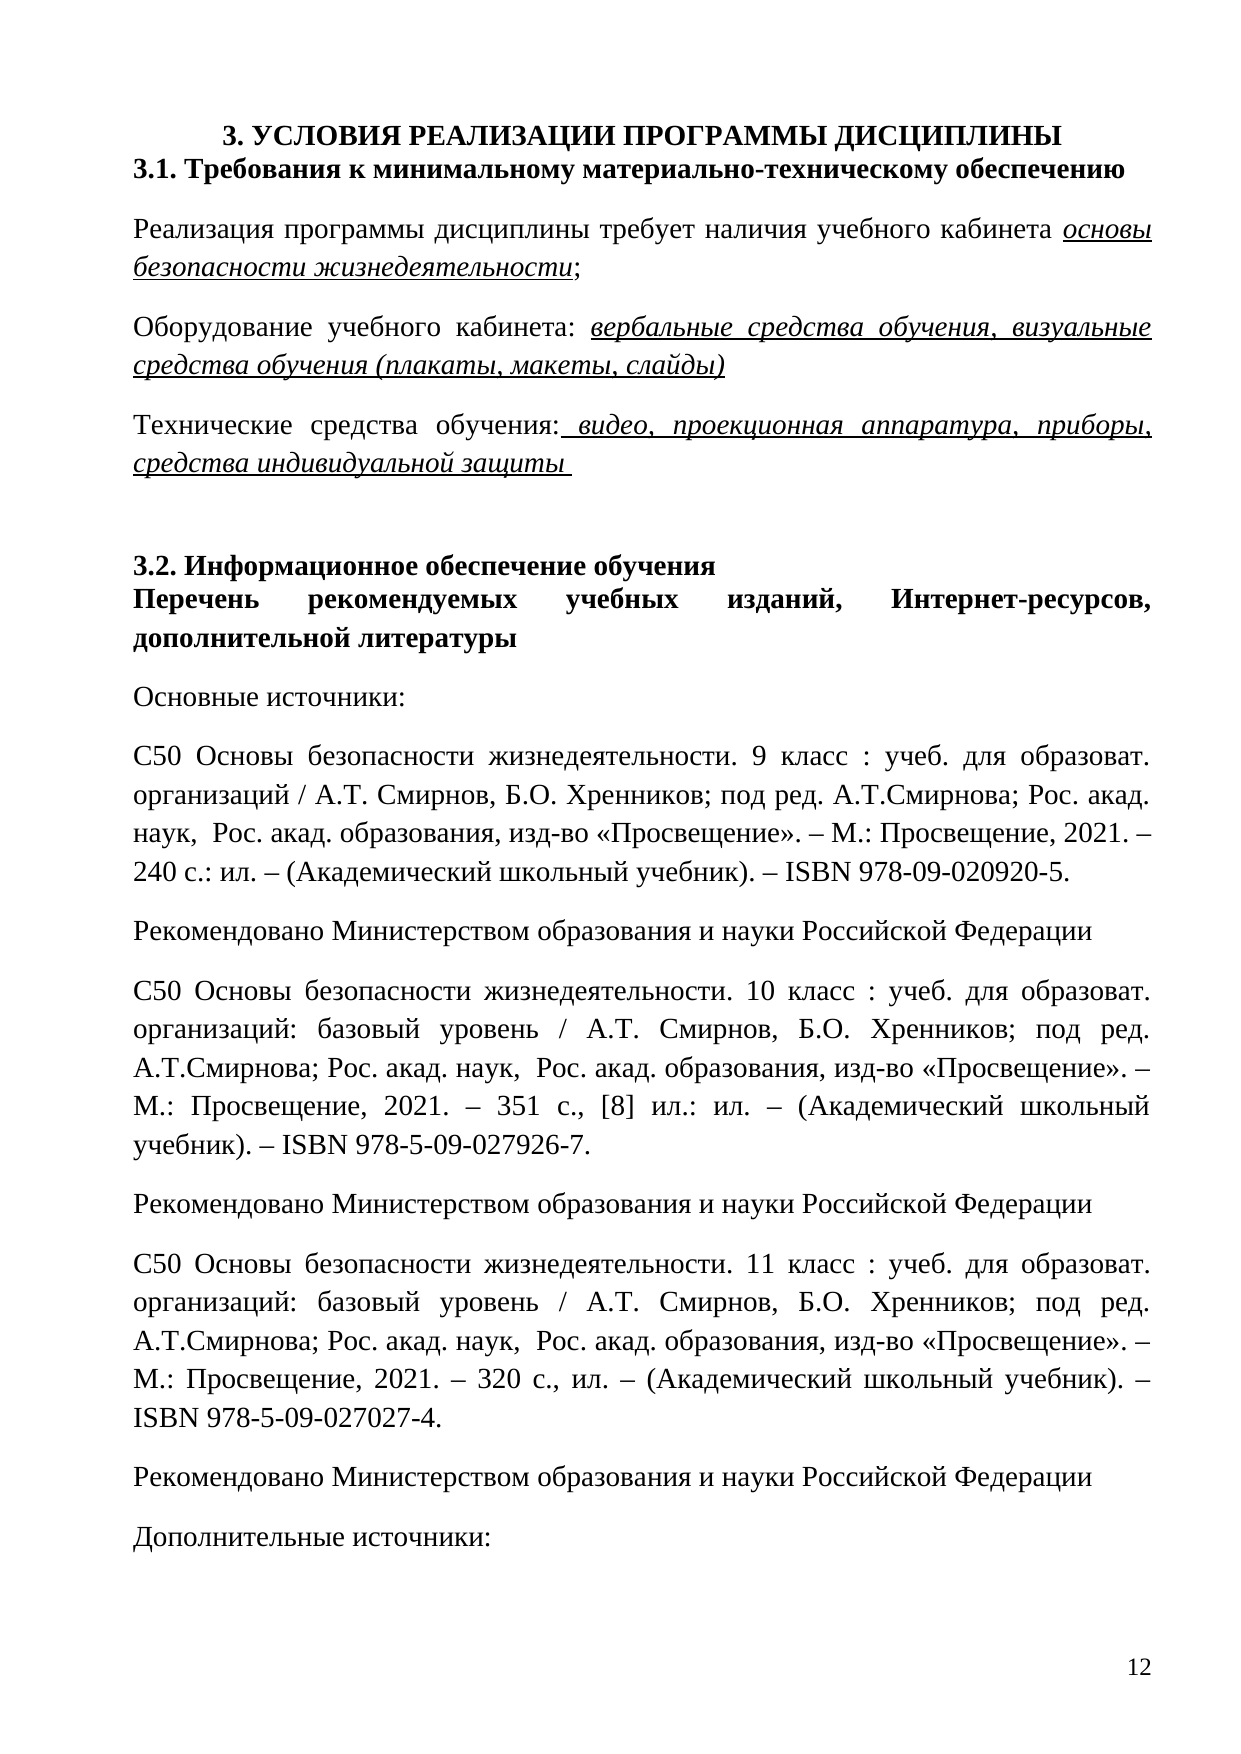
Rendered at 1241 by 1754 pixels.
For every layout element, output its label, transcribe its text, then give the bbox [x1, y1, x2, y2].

text Рекомендовано Министерством образования и науки Российской Федерации [133, 913, 1152, 947]
text С50 Основы безопасности жизнедеятельности. 10 класс : учеб. для образоват. организаций: базовый уровень / А.Т. Смирнов, Б.О. Хренников; под ред. А.Т.Смирнова; Рос. акад. наук, Рос. акад. образования, изд-во «Просвещение». – М.: Просвещение, 2021. – 351 с., [8] ил.: ил. – (Академический школьный учебник). – ISBN 978-5-09-027926-7. [133, 973, 1152, 1161]
text 3.1. Требования к минимальному материально-техническому обеспечению [133, 152, 1152, 185]
text Рекомендовано Министерством образования и науки Российской Федерации [133, 1459, 1152, 1493]
text Технические средства обучения: видео, проекционная аппаратура, приборы, средства индивидуальной защиты [133, 407, 1152, 479]
subtitle 3. условия реализации программы дисциплины [133, 118, 1152, 152]
text Реализация программы дисциплины требует наличия учебного кабинета основы безопасности жизнедеятельности; [133, 211, 1152, 283]
text Перечень рекомендуемых учебных изданий, Интернет-ресурсов, дополнительной литературы [133, 581, 1152, 653]
text Рекомендовано Министерством образования и науки Российской Федерации [133, 1186, 1152, 1220]
text С50 Основы безопасности жизнедеятельности. 11 класс : учеб. для образоват. организаций: базовый уровень / А.Т. Смирнов, Б.О. Хренников; под ред. А.Т.Смирнова; Рос. акад. наук, Рос. акад. образования, изд-во «Просвещение». – М.: Просвещение, 2021. – 320 с., ил. – (Академический школьный учебник). – ISBN 978-5-09-027027-4. [133, 1246, 1152, 1433]
text Оборудование учебного кабинета: вербальные средства обучения, визуальные средства обучения (плакаты, макеты, слайды) [133, 309, 1152, 381]
text Дополнительные источники: [133, 1519, 1152, 1552]
subtitle 3.2. Информационное обеспечение обучения [133, 548, 1152, 581]
text С50 Основы безопасности жизнедеятельности. 9 класс : учеб. для образоват. организаций / А.Т. Смирнов, Б.О. Хренников; под ред. А.Т.Смирнова; Рос. акад. наук, Рос. акад. образования, изд-во «Просвещение». – М.: Просвещение, 2021. – 240 с.: ил. – (Академический школьный учебник). – ISBN 978-09-020920-5. [133, 738, 1152, 888]
text Основные источники: [133, 679, 1152, 713]
